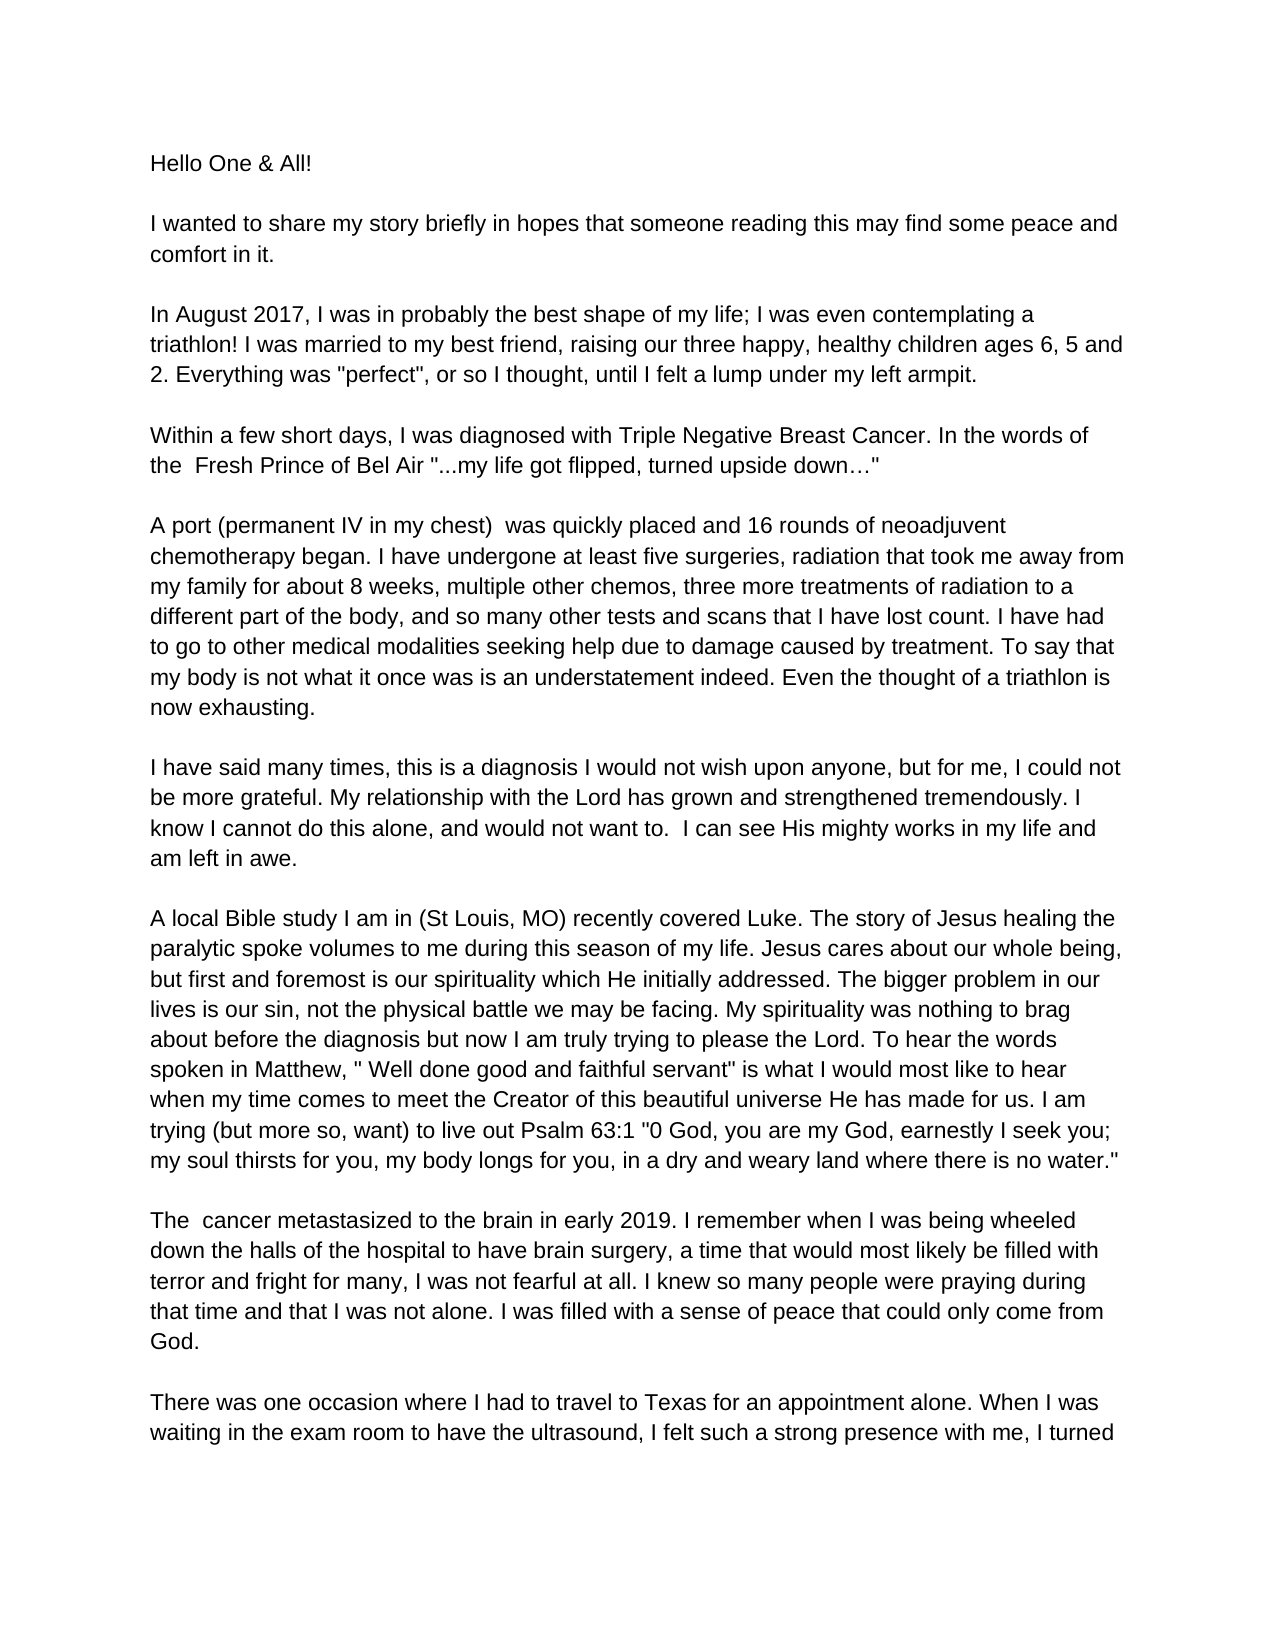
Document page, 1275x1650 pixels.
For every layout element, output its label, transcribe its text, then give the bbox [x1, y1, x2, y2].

text A local Bible study I am in (St Louis, MO) recently covered Luke. The story of Jesus healing the paralytic spoke volumes to me during this season of my life. Jesus cares about our whole being, but first and foremost is our spirituality which He initially addressed. The bigger problem in our lives is our sin, not the physical battle we may be facing. My spirituality was nothing to brag about before the diagnosis but now I am truly trying to please the Lord. To hear the words spoken in Matthew, " Well done good and faithful servant" is what I would most like to hear when my time comes to meet the Creator of this beautiful universe He has made for us. I am trying (but more so, want) to live out Psalm 63:1 "0 God, you are my God, earnestly I seek you; my soul thirsts for you, my body longs for you, in a dry and weary land where there is no water." [150, 905, 1125, 1173]
text Hello One & All! [150, 150, 1125, 176]
text In August 2017, I was in probably the best shape of my life; I was even contemplating a triathlon! I was married to my best friend, raising our three happy, healthy children ages 6, 5 and 2. Everything was "perfect", or so I thought, until I felt a lump under my left armpit. [150, 301, 1125, 388]
text I have said many times, this is a diagnosis I would not wish upon anyone, but for me, I could not be more grateful. My relationship with the Lord has grown and strengthened tremendously. I know I cannot do this alone, and would not want to. I can see His mighty works in my life and am left in awe. [150, 754, 1125, 871]
text A port (permanent IV in my chest) was quickly placed and 16 rounds of neoadjuvent chemotherapy began. I have undergone at least five surgeries, radiation that took me away from my family for about 8 weeks, multiple other chemos, three more treatments of radiation to a different part of the body, and so many other tests and scans that I have lost count. I have had to go to other medical modalities seeking help due to damage caused by treatment. To say that my body is not what it once was is an understatement indeed. Even the thought of a triathlon is now exhausting. [150, 512, 1125, 720]
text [150, 1388, 1125, 1445]
text Within a few short days, I was diagnosed with Triple Negative Breast Cancer. In the words of the Fresh Prince of Bel Air "...my life got flipped, turned upside down…" [150, 422, 1125, 478]
text I wanted to share my story briefly in hopes that someone reading this may find some peace and comfort in it. [150, 210, 1125, 267]
text The cancer metastasized to the brain in early 2019. I remember when I was being wheeled down the halls of the hospital to have brain surgery, a time that would most likely be filled with terror and fright for many, I was not fearful at all. I knew so many people were praying during that time and that I was not alone. I was filled with a sense of peace that could only come from God. [150, 1207, 1125, 1354]
